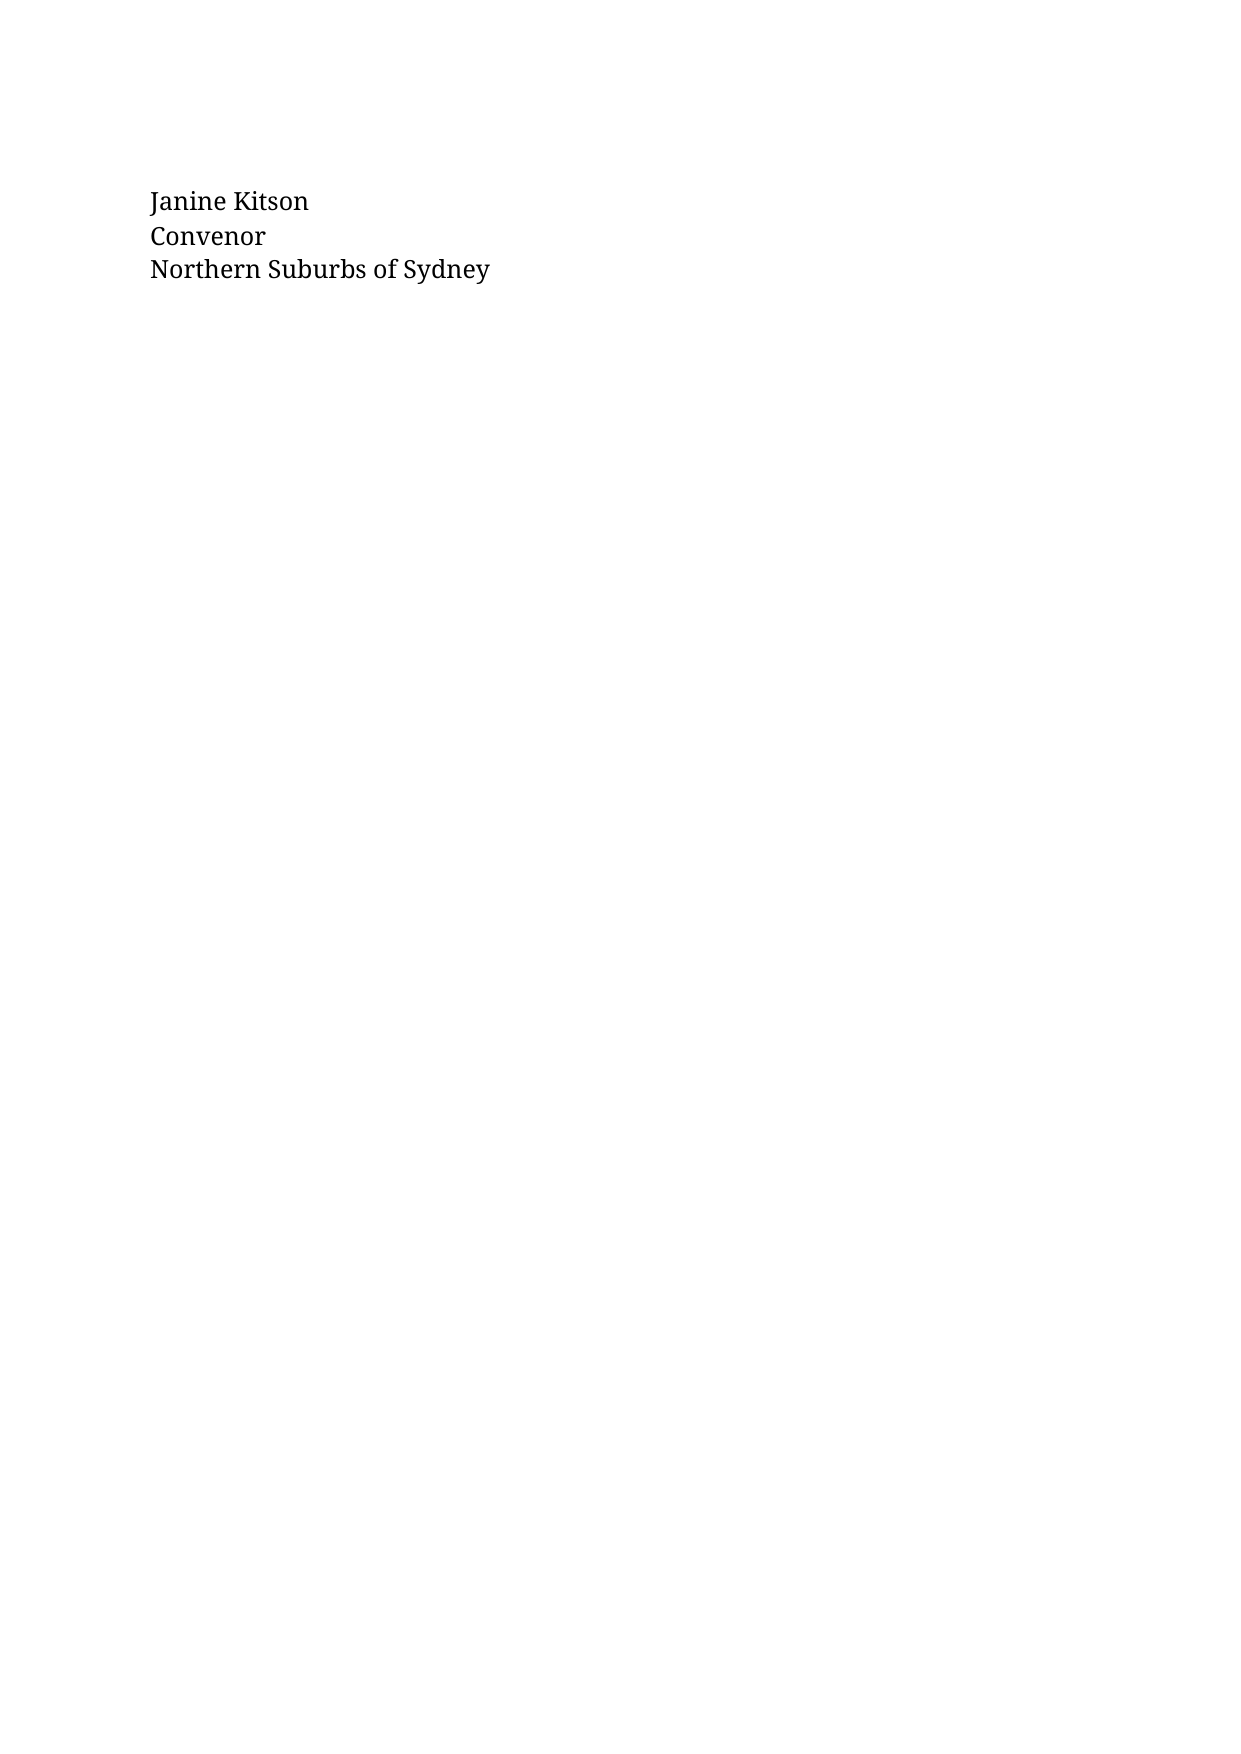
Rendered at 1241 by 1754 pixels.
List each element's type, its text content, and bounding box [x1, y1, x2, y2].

text Northern Suburbs of Sydney [150, 252, 1090, 286]
text Janine Kitson [150, 184, 1090, 218]
text Convenor [150, 218, 1090, 252]
